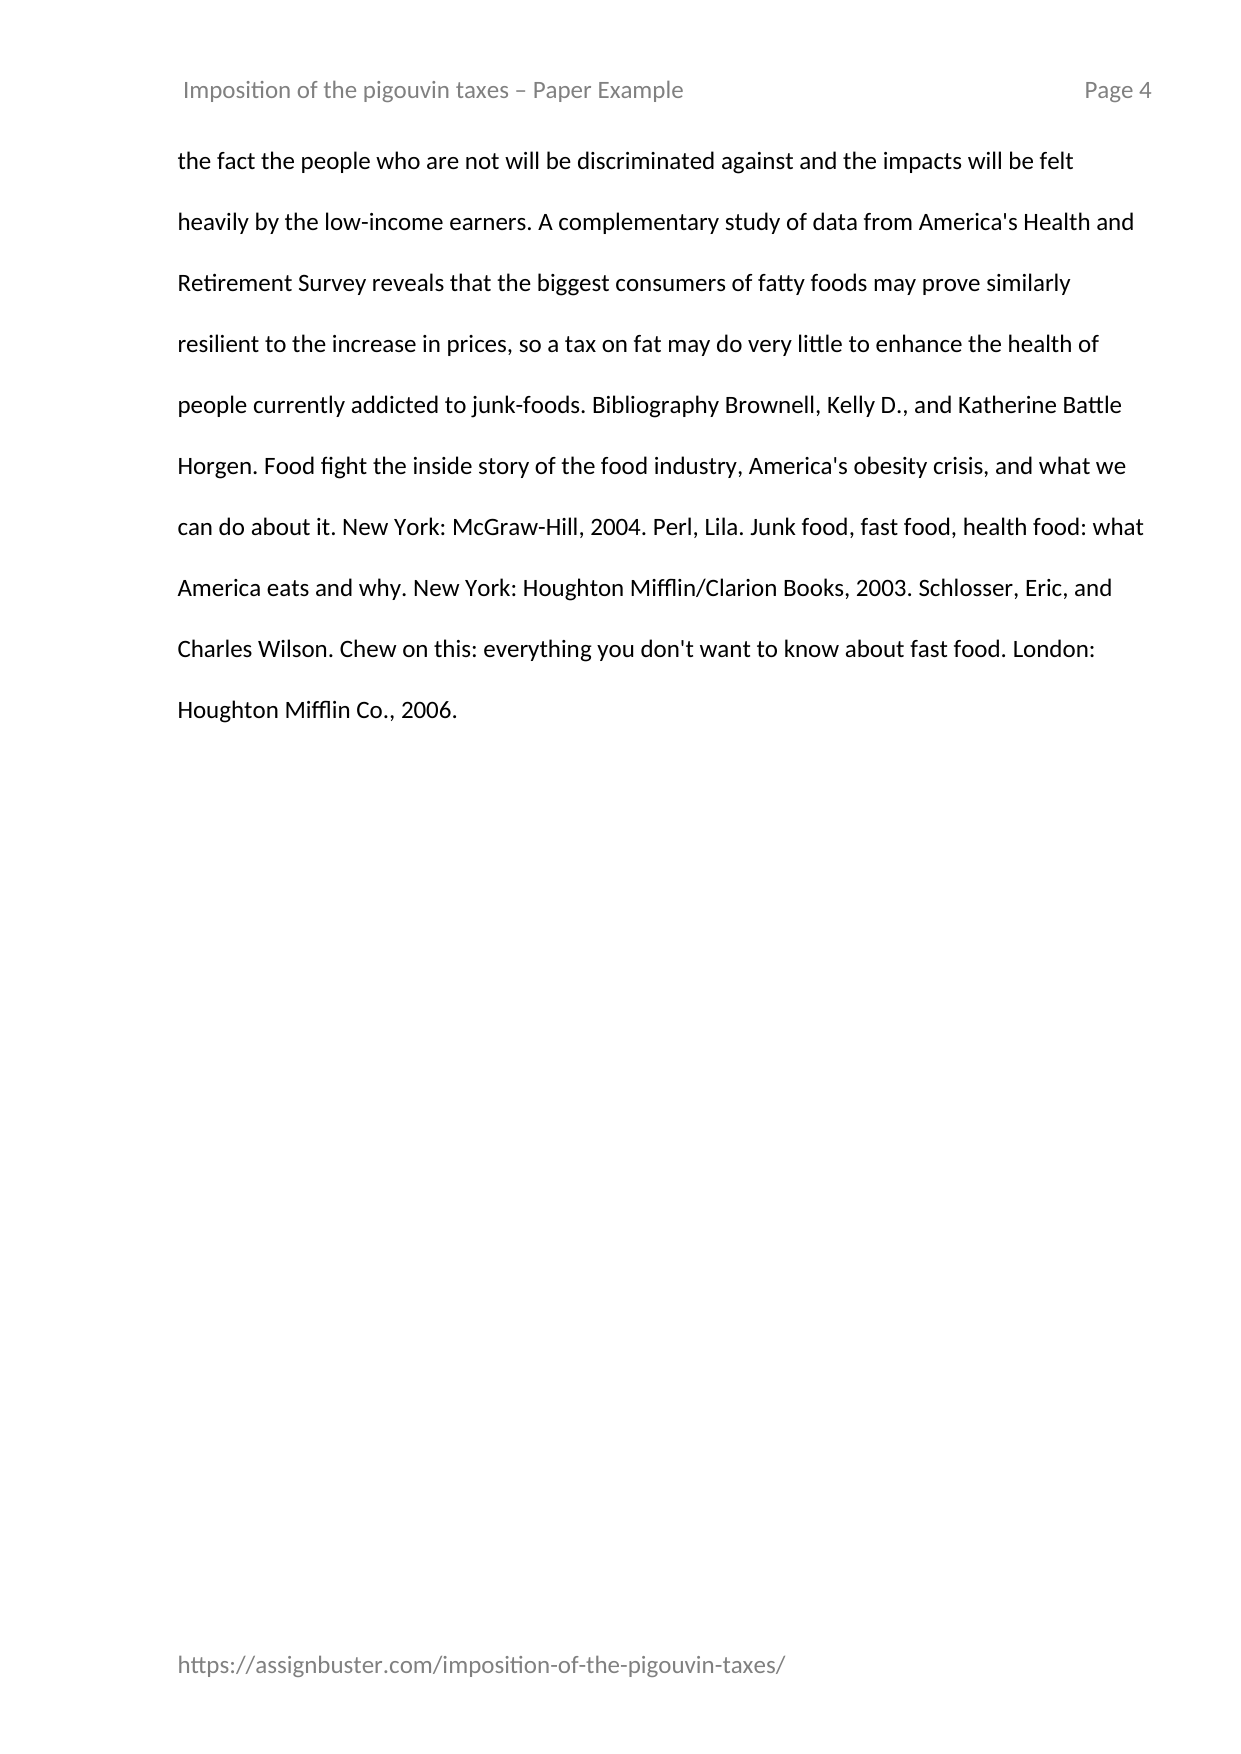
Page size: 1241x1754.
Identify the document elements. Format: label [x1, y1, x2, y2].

text [177, 145, 1152, 725]
